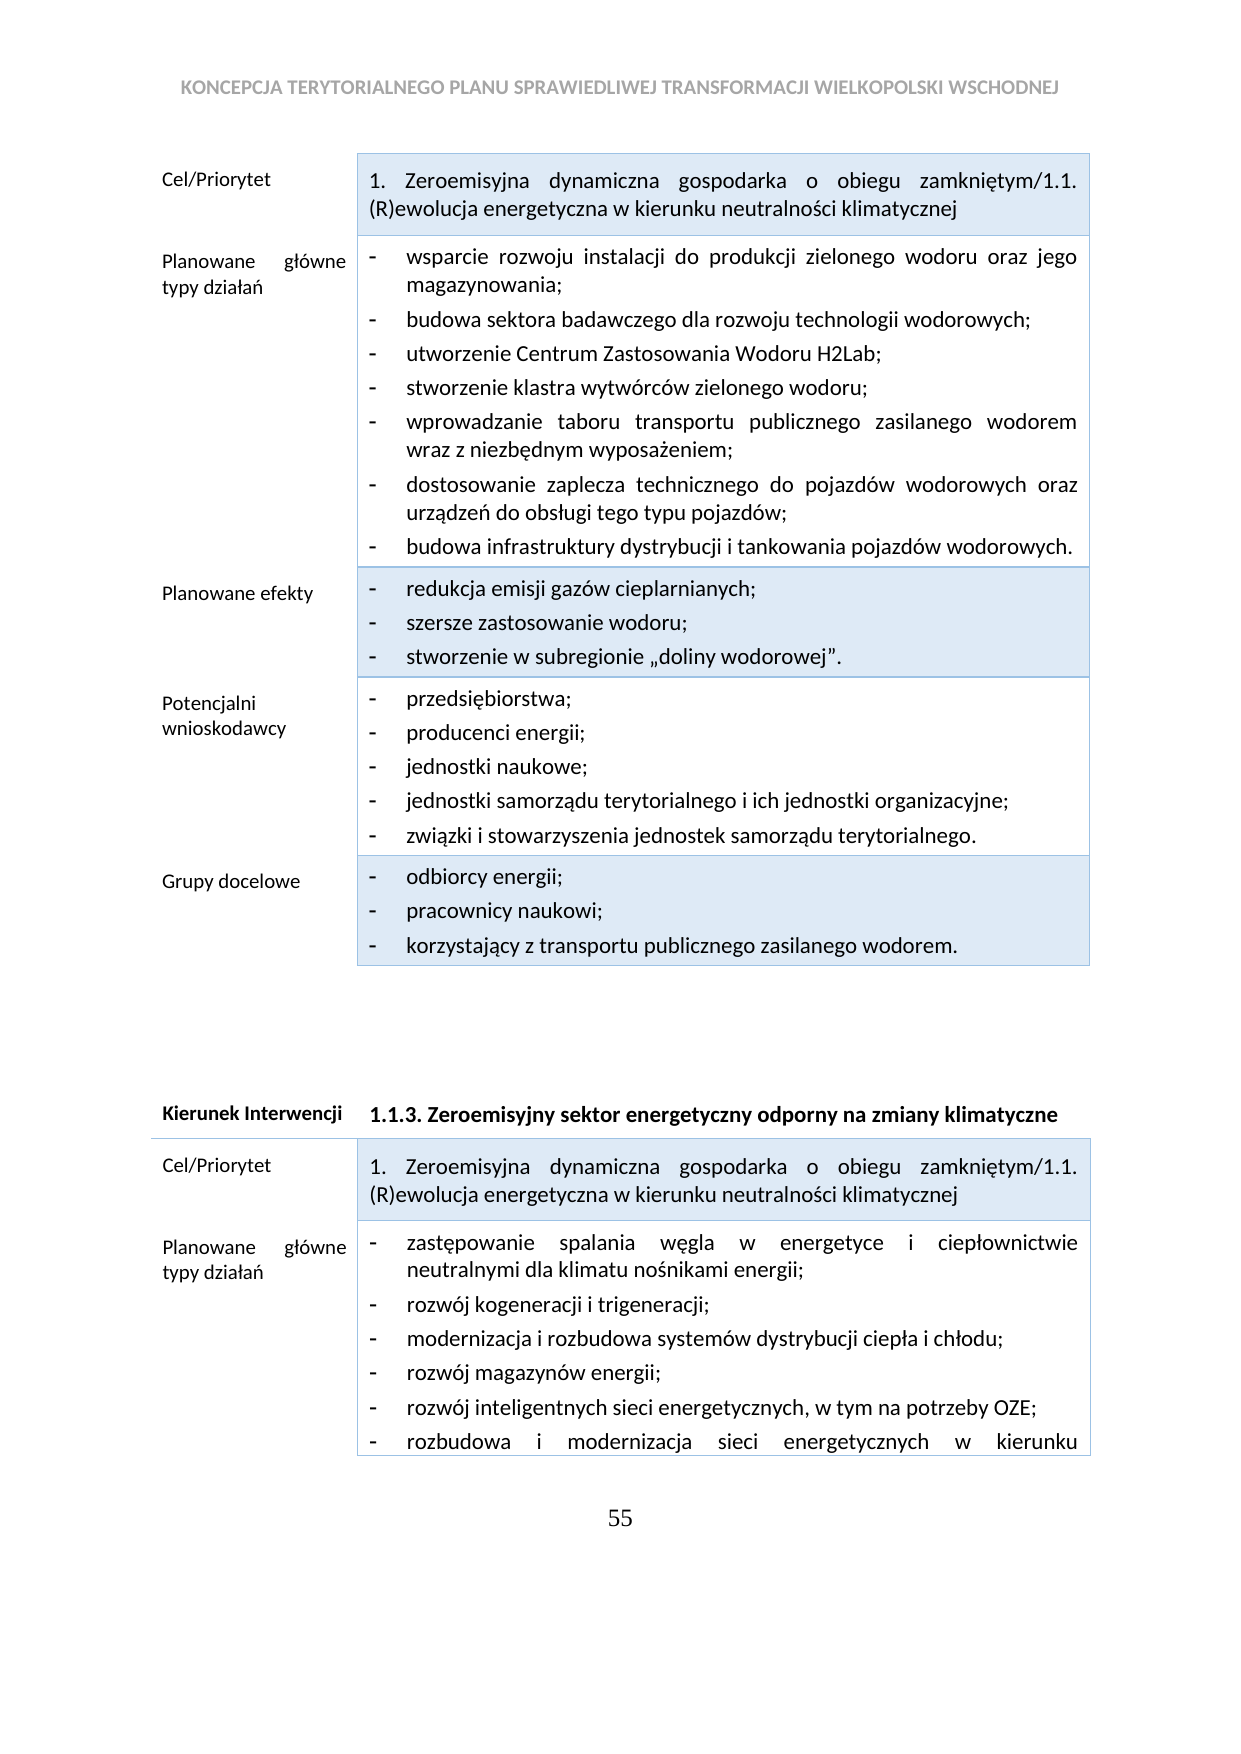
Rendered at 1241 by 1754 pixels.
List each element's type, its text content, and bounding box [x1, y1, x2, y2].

table_cell odbiorcy energii; pracownicy naukowi; korzystający z transportu publicznego zasilanego wodorem. [358, 856, 1089, 965]
table_cell 1. Zeroemisyjna dynamiczna gospodarka o obiegu zamkniętym/1.1. (R)ewolucja energetyczna w kierunku neutralności klimatycznej [358, 1139, 1090, 1220]
table_cell przedsiębiorstwa; producenci energii; jednostki naukowe; jednostki samorządu terytorialnego i ich jednostki organizacyjne; związki i stowarzyszenia jednostek samorządu terytorialnego. [358, 678, 1089, 855]
table_cell Grupy docelowe [151, 855, 357, 965]
table_cell redukcja emisji gazów cieplarnianych; szersze zastosowanie wodoru; stworzenie w subregionie „doliny wodorowej”. [358, 568, 1089, 676]
table_cell 1. Zeroemisyjna dynamiczna gospodarka o obiegu zamkniętym/1.1. (R)ewolucja energetyczna w kierunku neutralności klimatycznej [358, 154, 1089, 235]
table_cell Planowane efekty [151, 566, 357, 676]
table_cell Cel/Priorytet [151, 153, 357, 235]
table_cell Planowane główne typy działań [151, 235, 357, 566]
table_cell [358, 1221, 1090, 1455]
table_header 1.1.3. Zeroemisyjny sektor energetyczny odporny na zmiany klimatyczne [358, 1088, 1090, 1138]
table_cell Potencjalni wnioskodawcy [151, 676, 357, 855]
table_header Kierunek Interwencji [151, 1088, 358, 1138]
table_cell wsparcie rozwoju instalacji do produkcji zielonego wodoru oraz jego magazynowania; budowa sektora badawczego dla rozwoju technologii wodorowych; utworzenie Centrum Zastosowania Wodoru H2Lab; stworzenie klastra wytwórców zielonego wodoru; wprowadzanie taboru transportu publicznego zasilanego wodorem wraz z niezbędnym wyposażeniem; dostosowanie zaplecza technicznego do pojazdów wodorowych oraz urządzeń do obsługi tego typu pojazdów; budowa infrastruktury dystrybucji i tankowania pojazdów wodorowych. [358, 236, 1089, 566]
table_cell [151, 1220, 357, 1455]
table_cell Cel/Priorytet [151, 1139, 357, 1220]
